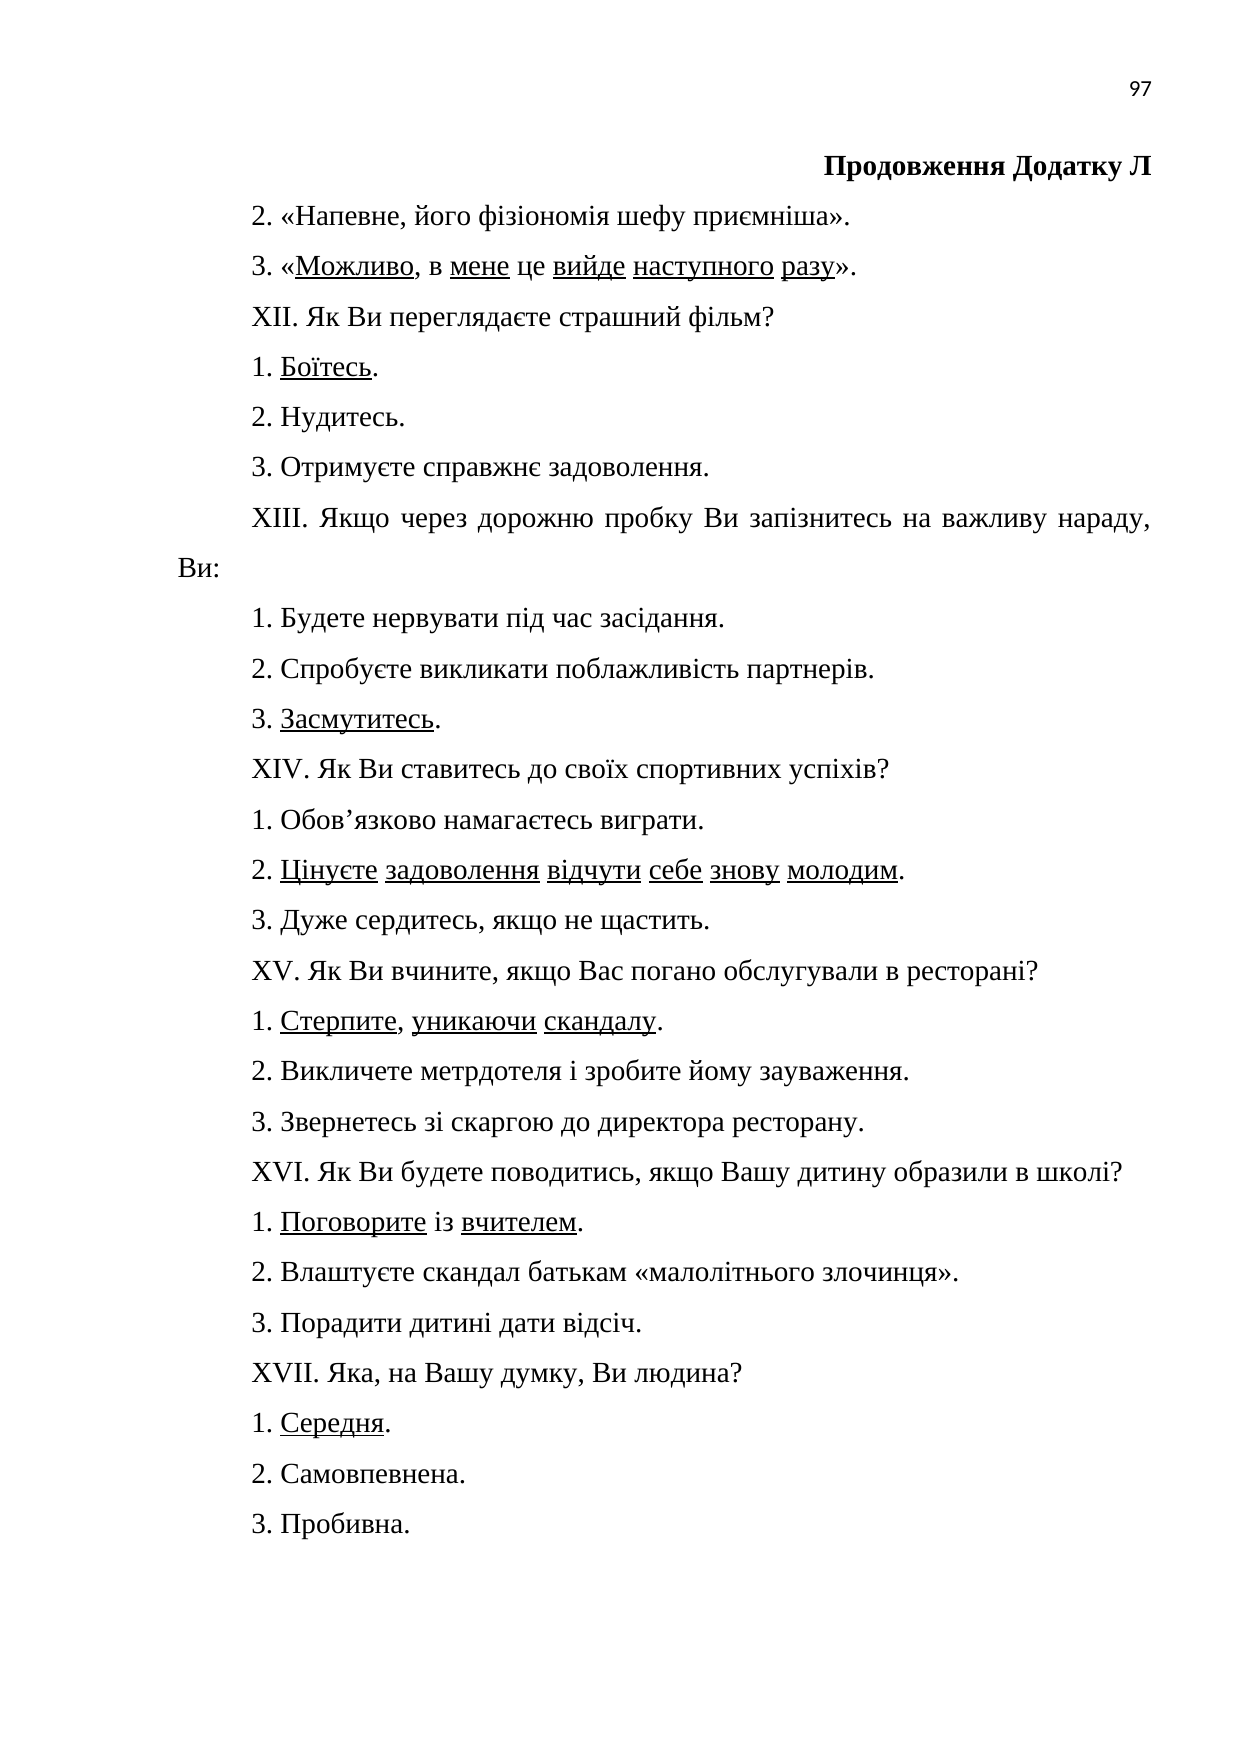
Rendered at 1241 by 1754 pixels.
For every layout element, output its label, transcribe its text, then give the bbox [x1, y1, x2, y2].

text 1. Будете нервувати під час засідання. [177, 601, 1152, 634]
text 3. Звернетесь зі скаргою до директора ресторану. [177, 1104, 1152, 1137]
text 2. Самовпевнена. [177, 1456, 1152, 1489]
text XIII. Якщо через дорожню пробку Ви запізнитесь на важливу нараду, Ви: [177, 500, 1152, 584]
text XIV. Як Ви ставитесь до своїх спортивних успіхів? [177, 751, 1152, 785]
text 1. Поговорите із вчителем. [177, 1204, 1152, 1238]
text XVII. Яка, на Вашу думку, Ви людина? [177, 1355, 1152, 1389]
text XVI. Як Ви будете поводитись, якщо Вашу дитину образили в школі? [177, 1154, 1152, 1187]
text Продовження Додатку Л [177, 148, 1152, 181]
text 2. Цінуєте задоволення відчути себе знову молодим. [177, 852, 1152, 886]
text 2. Спробуєте викликати поблажливість партнерів. [177, 651, 1152, 684]
text 1. Стерпите, уникаючи скандалу. [177, 1003, 1152, 1037]
text 2. Влаштуєте скандал батькам «малолітнього злочинця». [177, 1254, 1152, 1288]
text 2. Нудитесь. [177, 399, 1152, 433]
text 1. Боїтесь. [177, 349, 1152, 382]
text XII. Як Ви переглядаєте страшний фільм? [177, 299, 1152, 332]
text 2. Викличете метрдотеля і зробите йому зауваження. [177, 1053, 1152, 1087]
text 1. Обов’язково намагаєтесь виграти. [177, 802, 1152, 835]
text 2. «Напевне, його фізіономія шефу приємніша». [177, 198, 1152, 232]
text 3. Пробивна. [177, 1506, 1152, 1540]
text XV. Як Ви вчините, якщо Вас погано обслугували в ресторані? [177, 953, 1152, 986]
text 3. Дуже сердитесь, якщо не щастить. [177, 902, 1152, 936]
text 1. Середня. [177, 1406, 1152, 1439]
text 3. Засмутитесь. [177, 701, 1152, 735]
text 3. «Можливо, в мене це вийде наступного разу». [177, 248, 1152, 282]
text 3. Отримуєте справжнє задоволення. [177, 449, 1152, 483]
text 3. Порадити дитині дати відсіч. [177, 1305, 1152, 1338]
